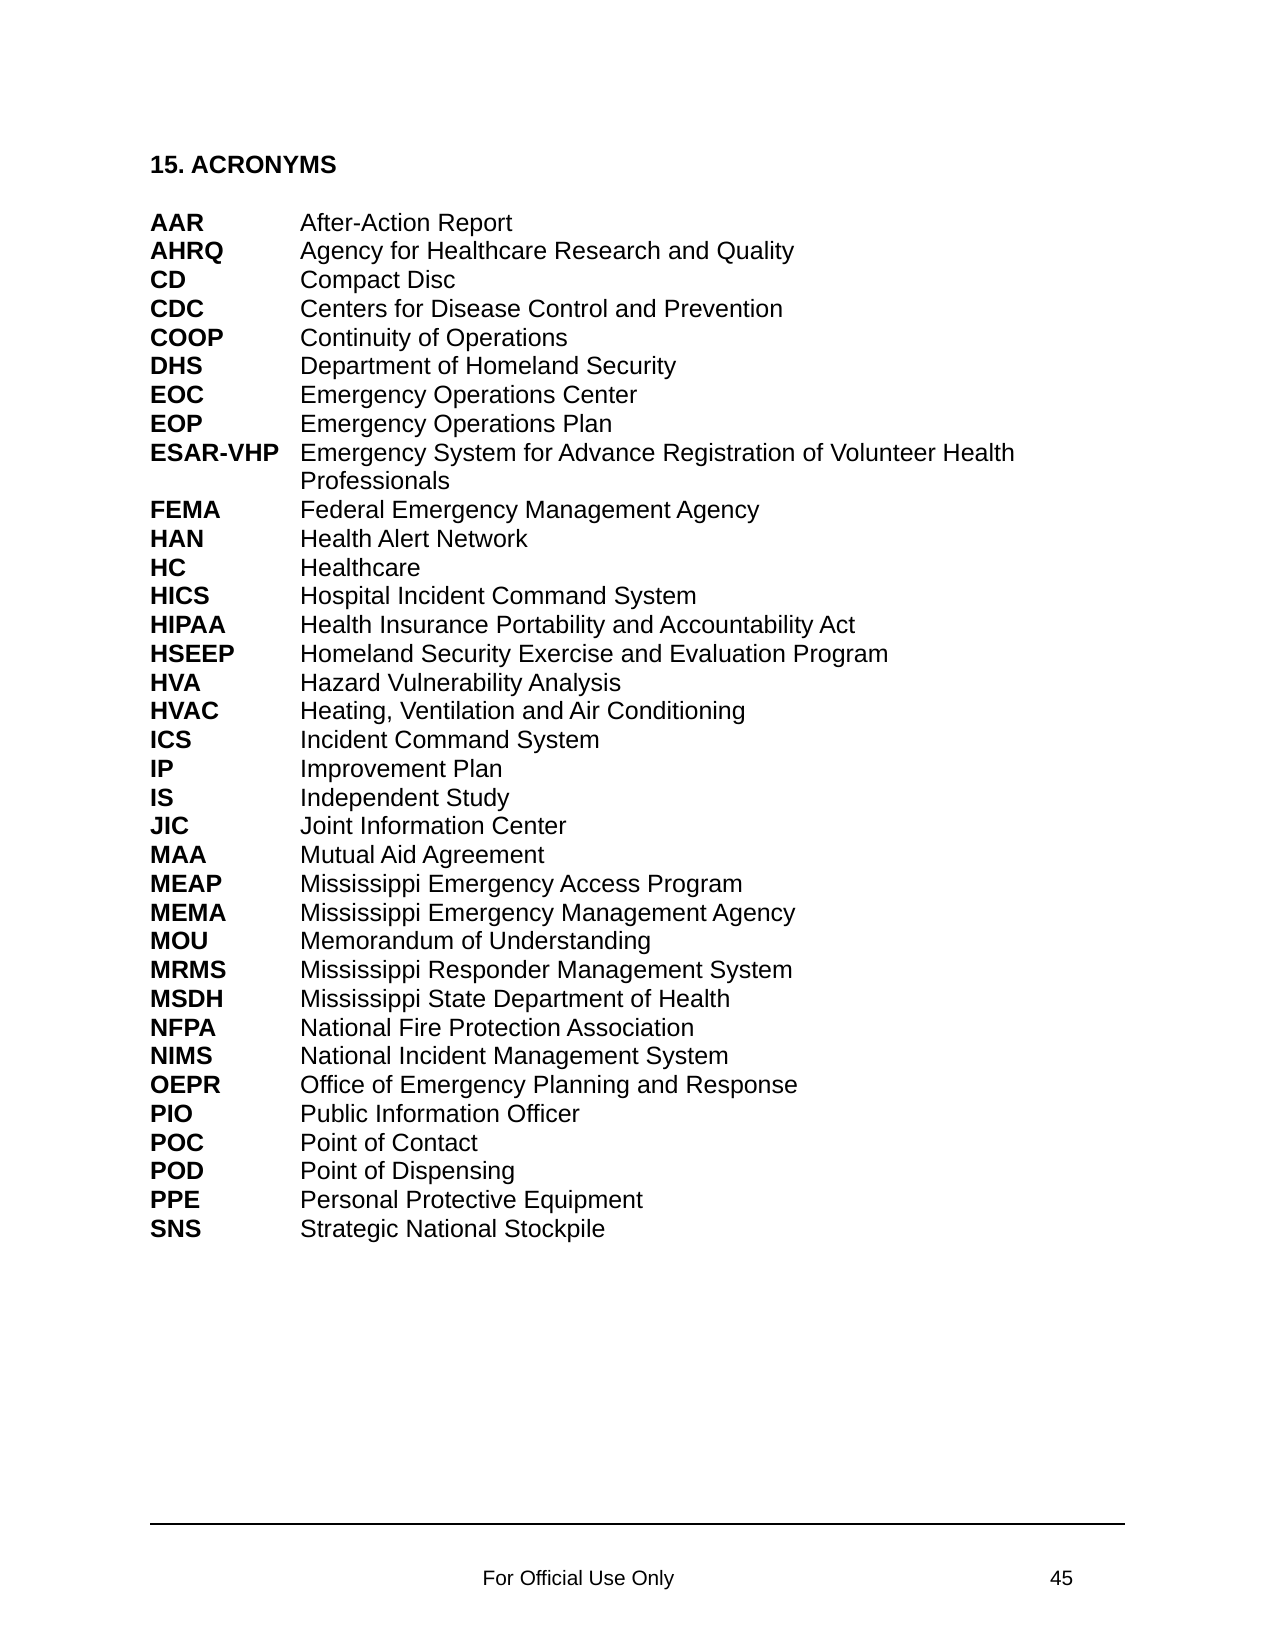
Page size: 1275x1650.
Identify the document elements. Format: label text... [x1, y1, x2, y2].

text CDC Centers for Disease Control and Prevention [150, 294, 1125, 322]
text HSEEP Homeland Security Exercise and Evaluation Program [150, 639, 1125, 667]
text JIC Joint Information Center [150, 811, 1125, 840]
text IP Improvement Plan [150, 754, 1125, 782]
text HVA Hazard Vulnerability Analysis [150, 667, 1125, 696]
text MOU Memorandum of Understanding [150, 926, 1125, 955]
text SNS Strategic National Stockpile [150, 1214, 1125, 1242]
text HICS Hospital Incident Command System [150, 581, 1125, 610]
text CD Compact Disc [150, 265, 1125, 294]
text EOC Emergency Operations Center [150, 380, 1125, 409]
text NIMS National Incident Management System [150, 1041, 1125, 1070]
text PPE Personal Protective Equipment [150, 1185, 1125, 1214]
text HVAC Heating, Ventilation and Air Conditioning [150, 696, 1125, 725]
text 15. ACRONYMS [150, 150, 1125, 179]
text HIPAA Health Insurance Portability and Accountability Act [150, 610, 1125, 639]
text PIO Public Information Officer [150, 1099, 1125, 1127]
text IS Independent Study [150, 782, 1125, 811]
text ICS Incident Command System [150, 725, 1125, 754]
text MRMS Mississippi Responder Management System [150, 955, 1125, 984]
text HAN Health Alert Network [150, 524, 1125, 552]
text POD Point of Dispensing [150, 1156, 1125, 1185]
text DHS Department of Homeland Security [150, 351, 1125, 380]
text MSDH Mississippi State Department of Health [150, 984, 1125, 1012]
text COOP Continuity of Operations [150, 322, 1125, 351]
text NFPA National Fire Protection Association [150, 1012, 1125, 1041]
text MEMA Mississippi Emergency Management Agency [150, 897, 1125, 926]
text HC Healthcare [150, 552, 1125, 581]
text AHRQ Agency for Healthcare Research and Quality [150, 236, 1125, 265]
text MEAP Mississippi Emergency Access Program [150, 869, 1125, 897]
text MAA Mutual Aid Agreement [150, 840, 1125, 869]
text OEPR Office of Emergency Planning and Response [150, 1070, 1125, 1099]
text FEMA Federal Emergency Management Agency [150, 495, 1125, 524]
text AAR After-Action Report [150, 207, 1125, 236]
text EOP Emergency Operations Plan [150, 409, 1125, 437]
text POC Point of Contact [150, 1127, 1125, 1156]
text ESAR-VHP Emergency System for Advance Registration of Volunteer Health Professionals [150, 437, 1125, 495]
